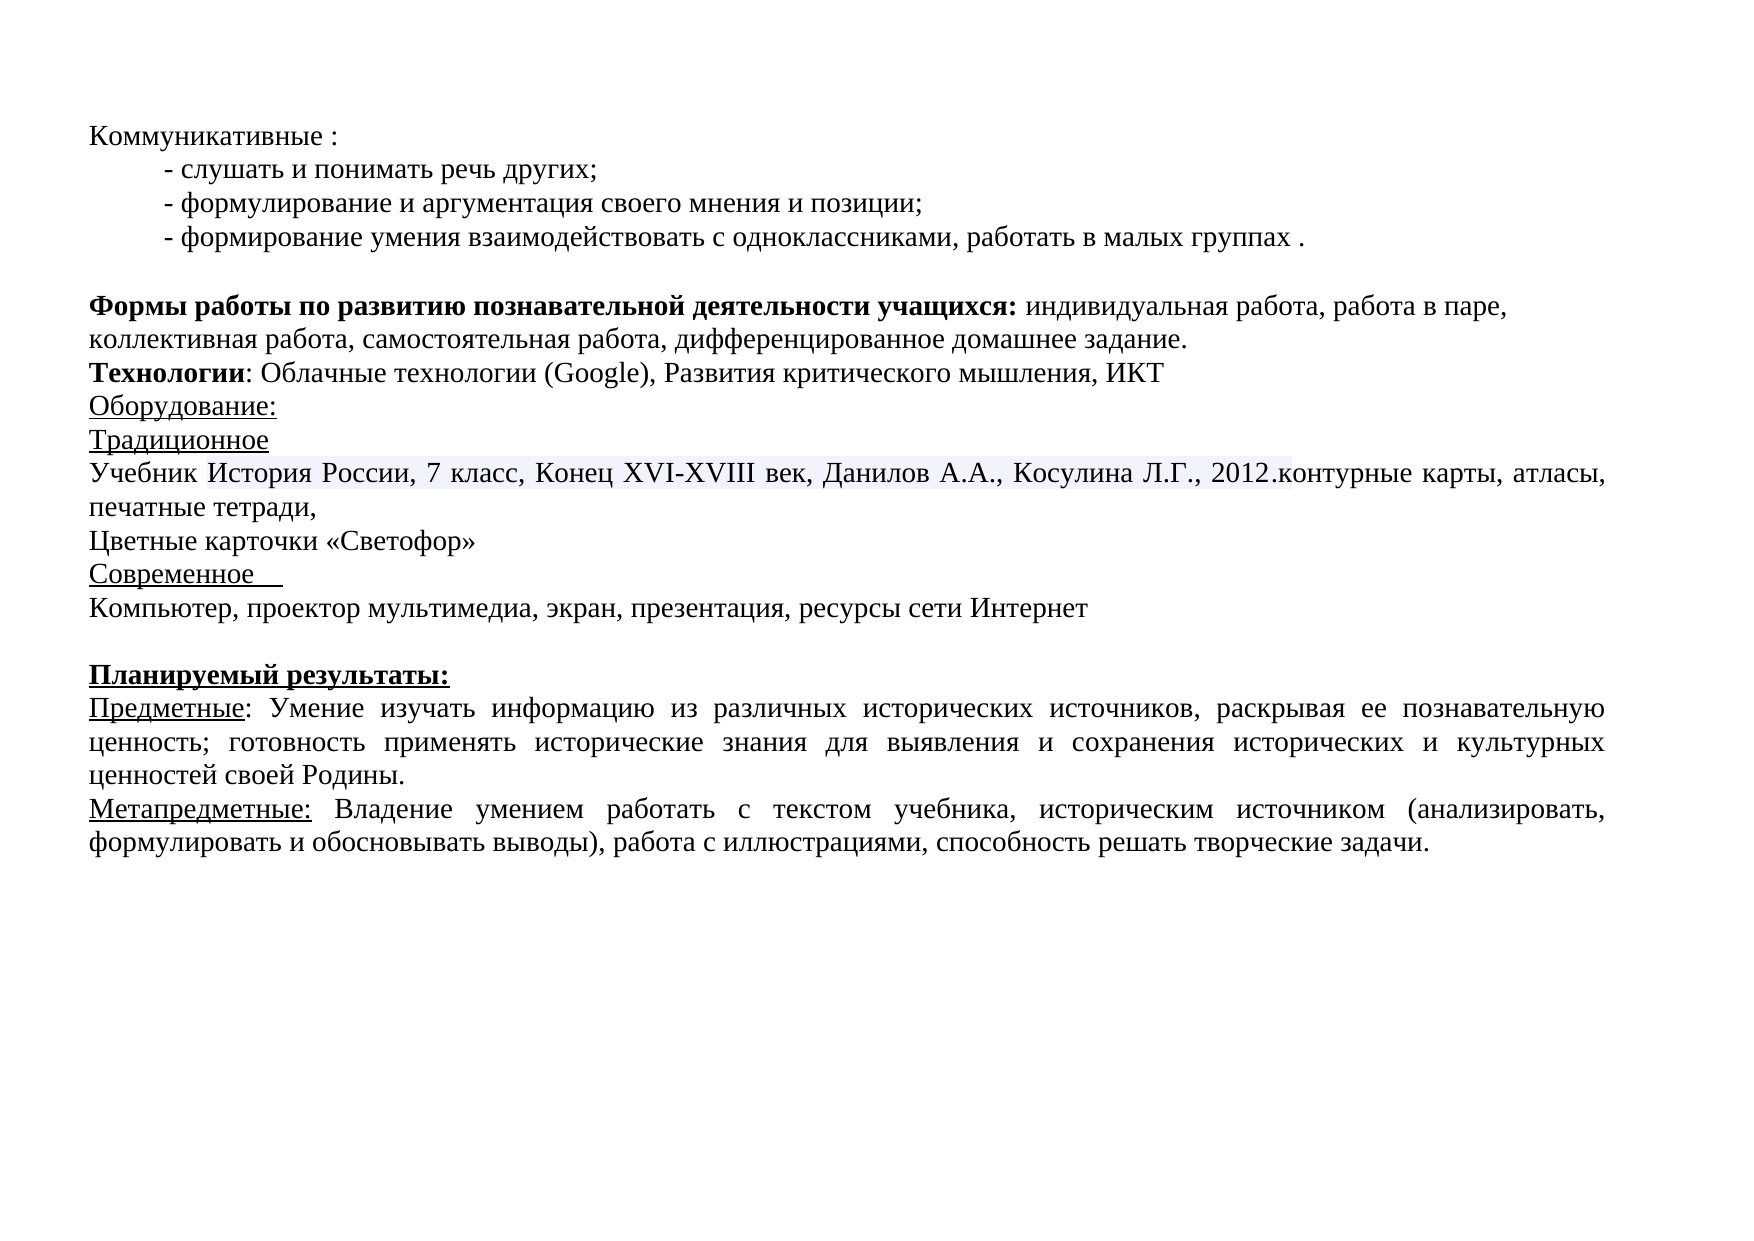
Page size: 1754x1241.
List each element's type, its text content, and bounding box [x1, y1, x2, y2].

text - формулирование и аргументация своего мнения и позиции; [164, 185, 1606, 219]
text Компьютер, проектор мультимедиа, экран, презентация, ресурсы сети Интернет [89, 590, 1606, 623]
text Метапредметные: Владение умением работать с текстом учебника, историческим источником (анализировать, формулировать и обосновывать выводы), работа с иллюстрациями, способность решать творческие задачи. [89, 791, 1606, 858]
text Формы работы по развитию познавательной деятельности учащихся: индивидуальная работа, работа в паре, коллективная работа, самостоятельная работа, дифференцированное домашнее задание. [89, 288, 1606, 355]
text - формирование умения взаимодействовать с одноклассниками, работать в малых группах . [164, 219, 1606, 252]
text - слушать и понимать речь других; [164, 152, 1606, 185]
text Технологии: Облачные технологии (Google), Развития критического мышления, ИКТ [89, 355, 1606, 388]
text Оборудование: [89, 388, 1606, 422]
text Цветные карточки «Светофор» [89, 523, 1606, 556]
text Коммуникативные : [89, 118, 1606, 152]
text Современное [89, 556, 1606, 590]
text Планируемый результаты: [89, 657, 1606, 690]
text Предметные: Умение изучать информацию из различных исторических источников, раскрывая ее познавательную ценность; готовность применять исторические знания для выявления и сохранения исторических и культурных ценностей своей Родины. [89, 690, 1606, 791]
text Учебник История России, 7 класс, Конец XVI-XVIII век, Данилов А.А., Косулина Л.Г., 2012.контурные карты, атласы, печатные тетради, [89, 456, 1606, 523]
text Традиционное [89, 422, 1606, 456]
